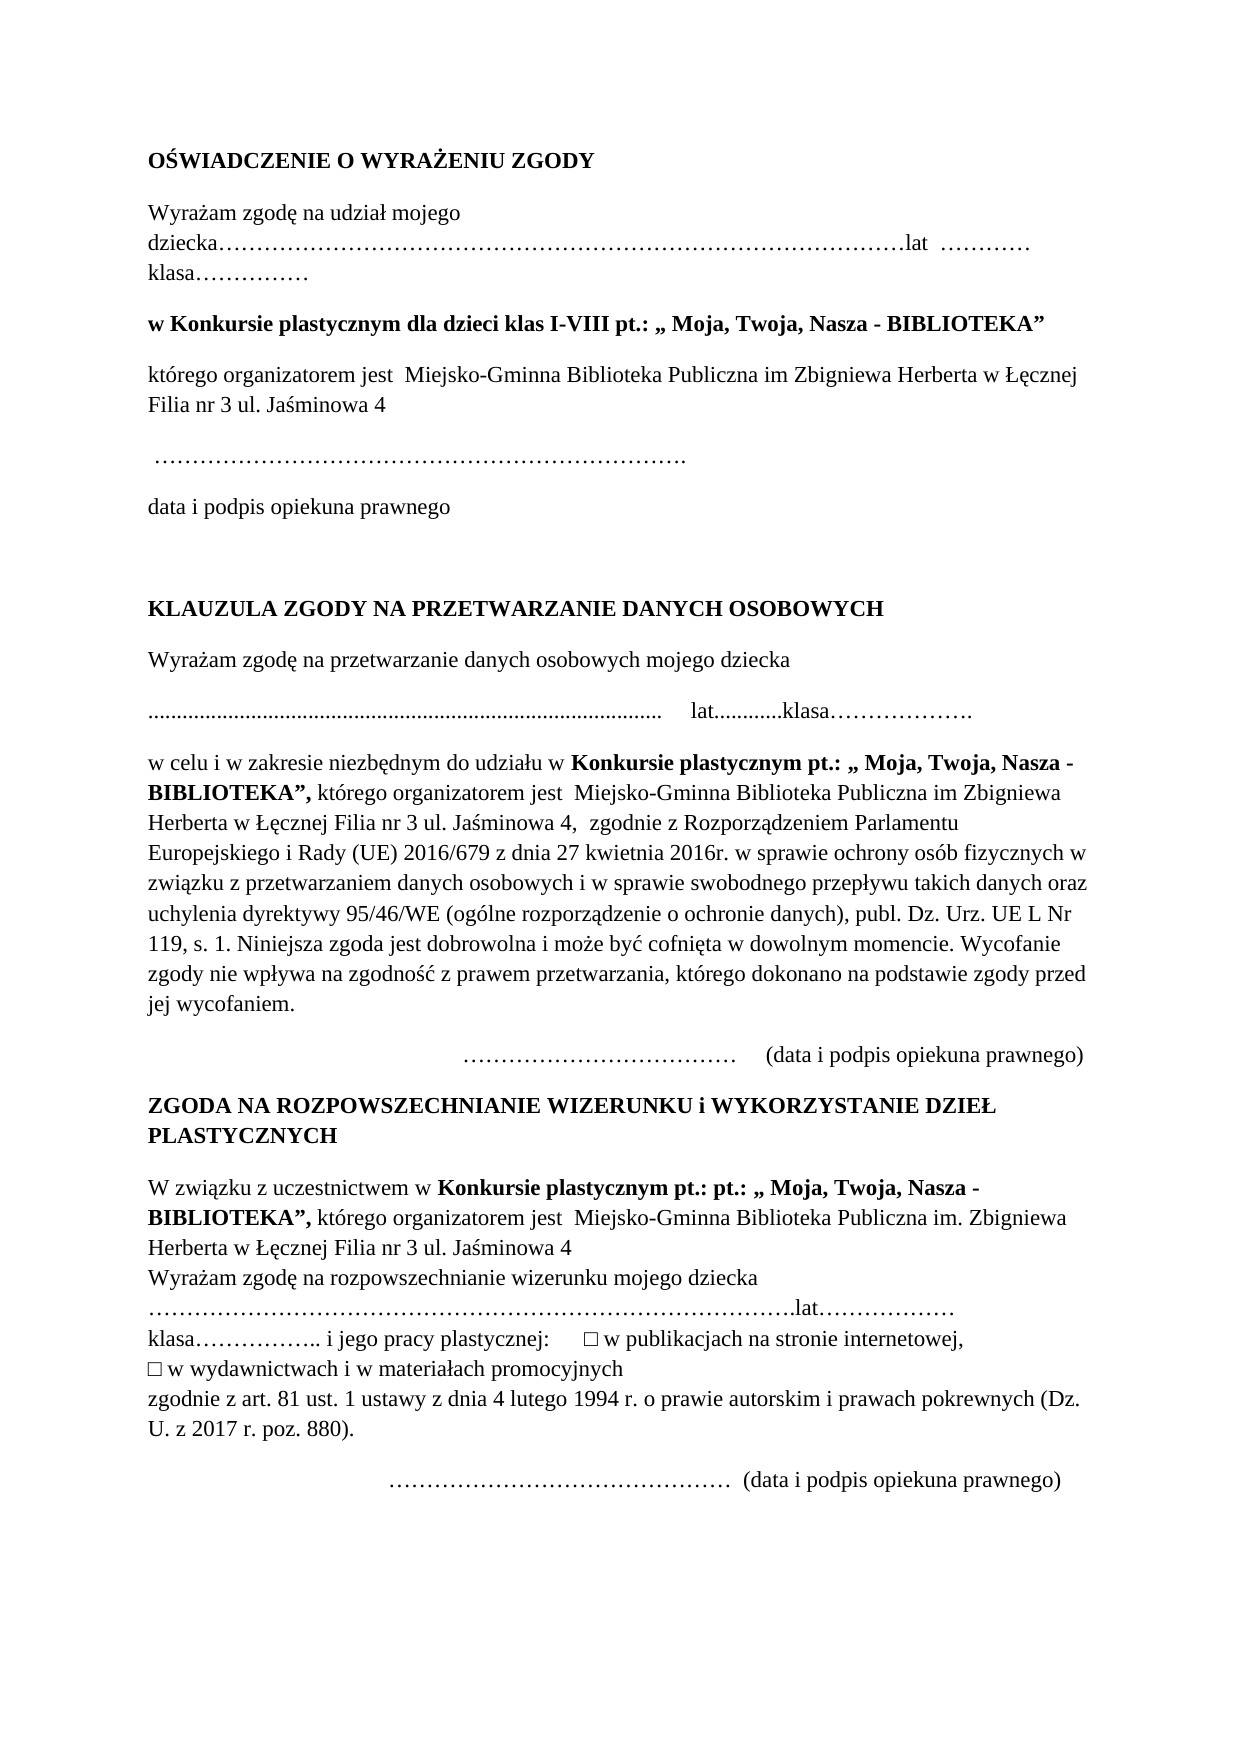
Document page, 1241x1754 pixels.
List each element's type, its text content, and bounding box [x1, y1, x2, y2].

text OŚWIADCZENIE O WYRAŻENIU ZGODY [148, 148, 1093, 174]
text W związku z uczestnictwem w Konkursie plastycznym pt.: pt.: „ Moja, Twoja, Nasza -BIBLIOTEKA”, którego organizatorem jest Miejsko-Gminna Biblioteka Publiczna im. Zbigniewa Herberta w Łęcznej Filia nr 3 ul. Jaśminowa 4 Wyrażam zgodę na rozpowszechnianie wizerunku mojego dziecka ………………………………………………………………………….lat………………klasa…………….. i jego pracy plastycznej: □ w publikacjach na stronie internetowej, □ w wydawnictwach i w materiałach promocyjnych zgodnie z art. 81 ust. 1 ustawy z dnia 4 lutego 1994 r. o prawie autorskim i prawach pokrewnych (Dz. U. z 2017 r. poz. 880). [148, 1174, 1093, 1442]
text KLAUZULA ZGODY NA PRZETWARZANIE DANYCH OSOBOWYCH [148, 596, 1093, 622]
text Wyrażam zgodę na udział mojego dziecka………………………………………………………………………………lat ………… klasa…………… [148, 199, 1093, 285]
text Wyrażam zgodę na przetwarzanie danych osobowych mojego dziecka [148, 647, 1093, 673]
text .......................................................................................... lat............klasa………………. [148, 698, 1093, 724]
text data i podpis opiekuna prawnego [148, 493, 1093, 520]
text ……………………………………………………………. [148, 442, 1093, 469]
text w Konkursie plastycznym dla dzieci klas I-VIII pt.: „ Moja, Twoja, Nasza - BIBLIOTEKA” [148, 310, 1093, 336]
text ZGODA NA ROZPOWSZECHNIANIE WIZERUNKU i WYKORZYSTANIE DZIEŁ PLASTYCZNYCH [148, 1092, 1093, 1149]
text ……………………………………… (data i podpis opiekuna prawnego) [148, 1466, 1093, 1493]
text ……………………………… (data i podpis opiekuna prawnego) [148, 1041, 1093, 1068]
text którego organizatorem jest Miejsko-Gminna Biblioteka Publiczna im Zbigniewa Herberta w Łęcznej Filia nr 3 ul. Jaśminowa 4 [148, 361, 1093, 418]
text w celu i w zakresie niezbędnym do udziału w Konkursie plastycznym pt.: „ Moja, Twoja, Nasza -BIBLIOTEKA”, którego organizatorem jest Miejsko-Gminna Biblioteka Publiczna im Zbigniewa Herberta w Łęcznej Filia nr 3 ul. Jaśminowa 4, zgodnie z Rozporządzeniem Parlamentu Europejskiego i Rady (UE) 2016/679 z dnia 27 kwietnia 2016r. w sprawie ochrony osób fizycznych w związku z przetwarzaniem danych osobowych i w sprawie swobodnego przepływu takich danych oraz uchylenia dyrektywy 95/46/WE (ogólne rozporządzenie o ochronie danych), publ. Dz. Urz. UE L Nr 119, s. 1. Niniejsza zgoda jest dobrowolna i może być cofnięta w dowolnym momencie. Wycofanie zgody nie wpływa na zgodność z prawem przetwarzania, którego dokonano na podstawie zgody przed jej wycofaniem. [148, 749, 1093, 1017]
